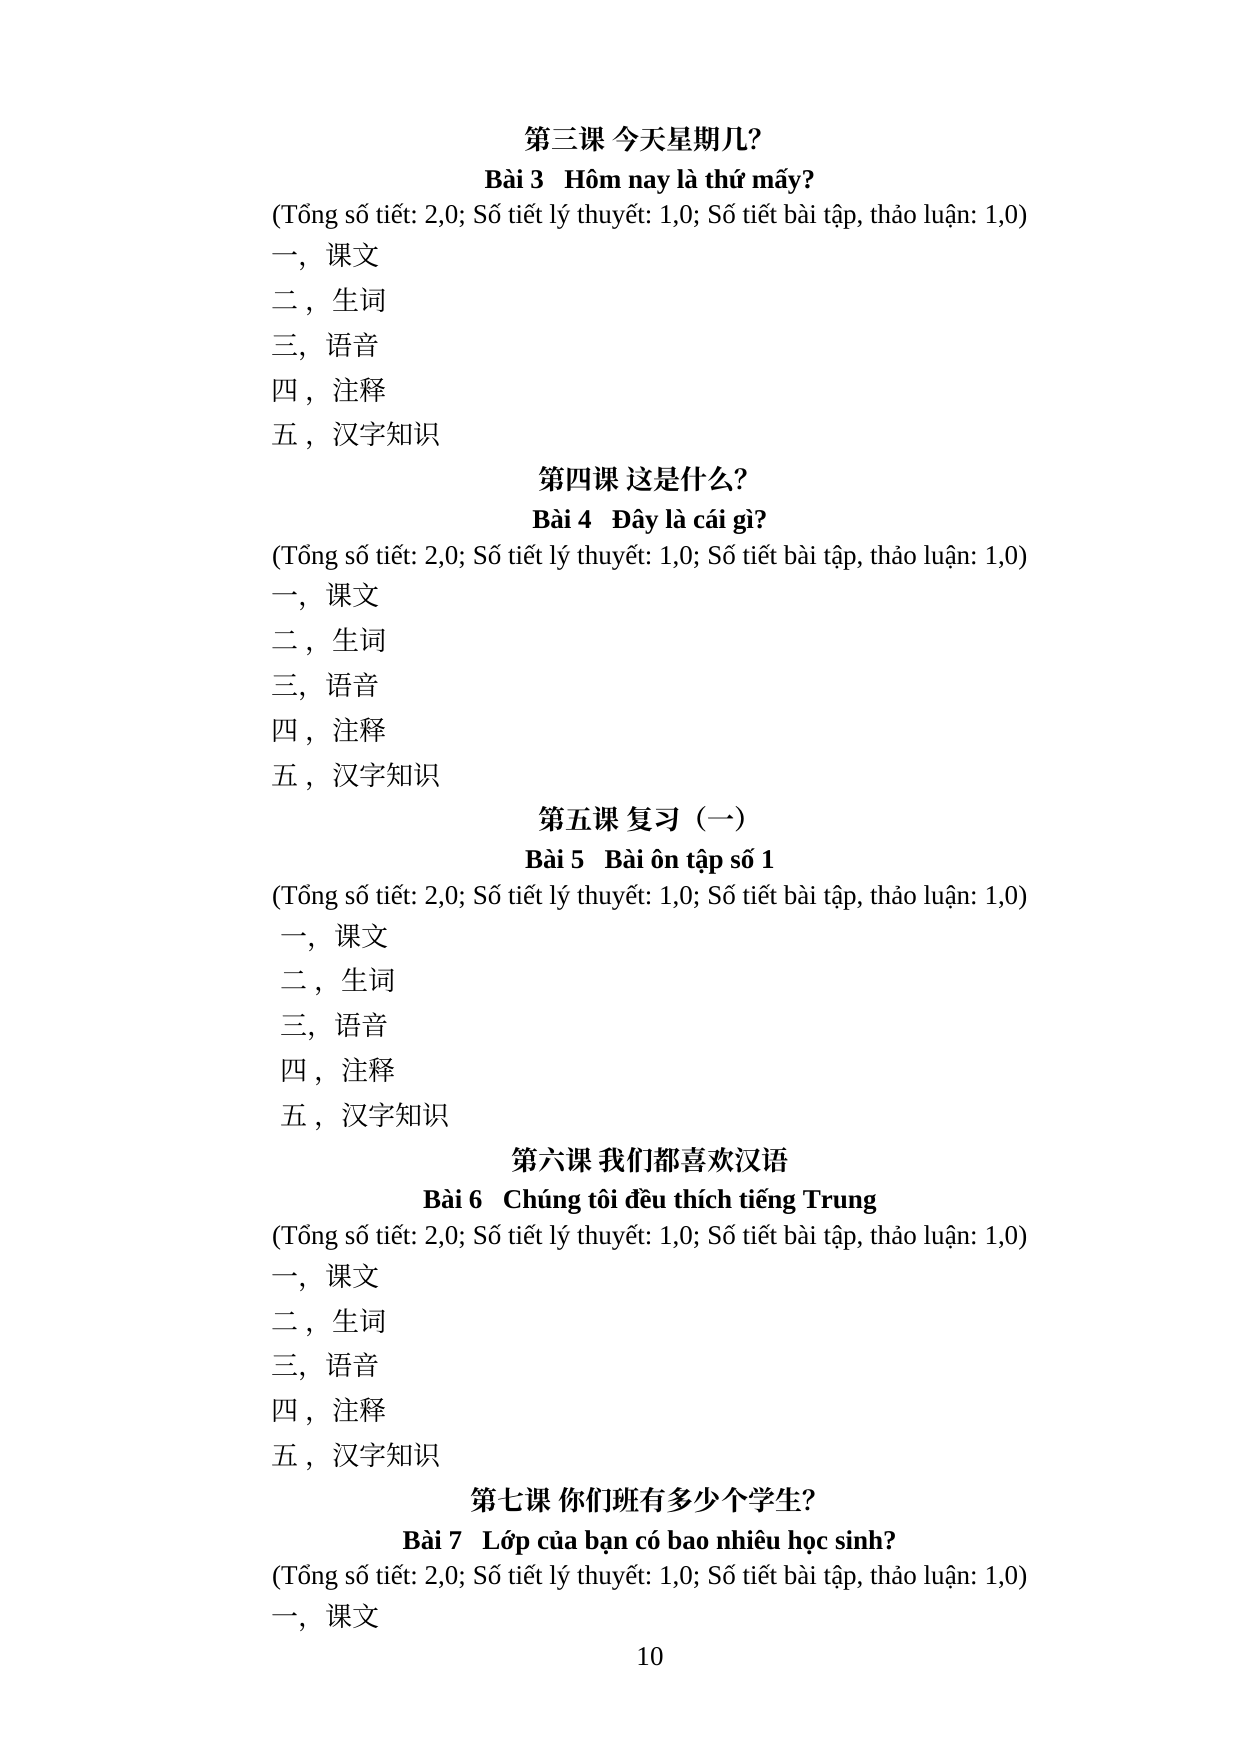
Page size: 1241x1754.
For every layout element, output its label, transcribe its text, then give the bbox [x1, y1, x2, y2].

text 四 ，注释 [223, 369, 1122, 408]
text 五 ，汉字知识 [223, 754, 1122, 793]
text Bài 4 Đây là cái gì? [177, 503, 1122, 534]
text 一，课文 [223, 234, 1122, 273]
text 一，课文 [223, 574, 1122, 613]
text (Tổng số tiết: 2,0; Số tiết lý thuyết: 1,0; Số tiết bài tập, thảo luận: 1,0) [177, 1219, 1122, 1250]
text 三，语音 [223, 1344, 1122, 1383]
text 五 ，汉字知识 [223, 413, 1122, 452]
text 五 ，汉字知识 [223, 1434, 1122, 1473]
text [177, 1559, 1122, 1591]
text 五 ，汉字知识 [223, 1094, 1122, 1133]
text Bài 6 Chúng tôi đều thích tiếng Trung [177, 1183, 1122, 1215]
text 二 ，生词 [223, 279, 1122, 318]
text 三，语音 [223, 324, 1122, 363]
text (Tổng số tiết: 2,0; Số tiết lý thuyết: 1,0; Số tiết bài tập, thảo luận: 1,0) [177, 199, 1122, 230]
text 二 ，生词 [223, 1300, 1122, 1339]
text 第四课 这是什么？ [177, 458, 1122, 497]
text (Tổng số tiết: 2,0; Số tiết lý thuyết: 1,0; Số tiết bài tập, thảo luận: 1,0) [177, 539, 1122, 570]
text 一，课文 [223, 1595, 1122, 1634]
text 第三课 今天星期几？ [177, 118, 1122, 157]
text 二 ，生词 [223, 959, 1122, 998]
text 三，语音 [223, 1004, 1122, 1043]
text Bài 5 Bài ôn tập số 1 [177, 843, 1122, 874]
text (Tổng số tiết: 2,0; Số tiết lý thuyết: 1,0; Số tiết bài tập, thảo luận: 1,0) [177, 879, 1122, 910]
text Bài 7 Lớp của bạn có bao nhiêu học sinh? [177, 1524, 1122, 1555]
text 第六课 我们都喜欢汉语 [177, 1139, 1122, 1178]
text Bài 3 Hôm nay là thứ mấy? [177, 163, 1122, 194]
text 三，语音 [223, 664, 1122, 703]
text 一，课文 [223, 1255, 1122, 1294]
text 第七课 你们班有多少个学生？ [177, 1479, 1122, 1518]
text 二 ，生词 [223, 619, 1122, 658]
text 四 ，注释 [223, 1049, 1122, 1088]
text 第五课 复习（一） [177, 798, 1122, 837]
text 四 ，注释 [223, 709, 1122, 748]
text 一，课文 [223, 915, 1122, 954]
text 四 ，注释 [223, 1389, 1122, 1428]
